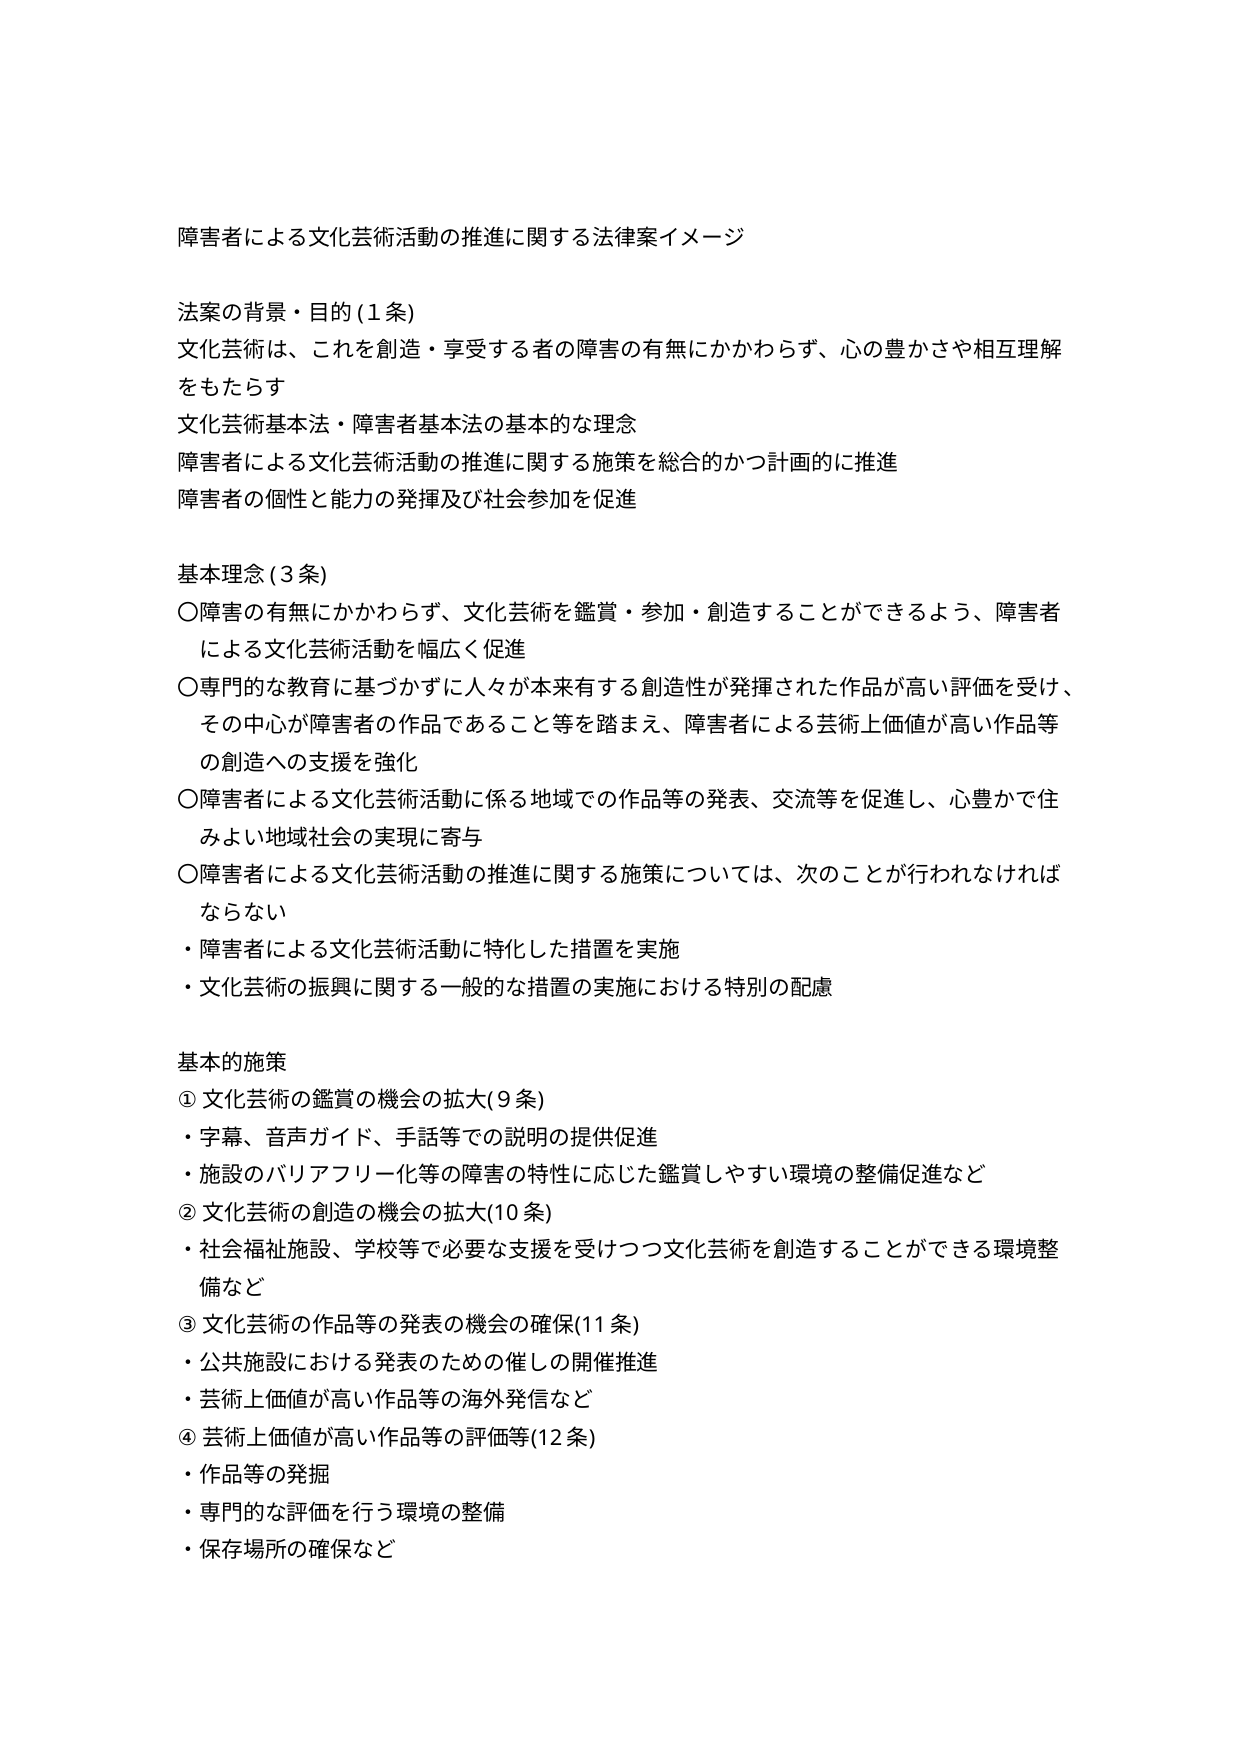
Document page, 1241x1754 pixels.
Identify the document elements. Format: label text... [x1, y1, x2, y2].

text ・保存場所の確保など [177, 1529, 1063, 1567]
text 法案の背景・目的 (１条) [177, 292, 1063, 329]
text 〇障害の有無にかかわらず、文化芸術を鑑賞・参加・創造することができるよう、障害者による文化芸術活動を幅広く促進 [177, 592, 1063, 667]
text 文化芸術基本法・障害者基本法の基本的な理念 [177, 404, 1063, 442]
text ④ 芸術上価値が高い作品等の評価等(12条) [177, 1417, 1063, 1454]
text 文化芸術は、これを創造・享受する者の障害の有無にかかわらず、心の豊かさや相互理解をもたらす [177, 329, 1063, 404]
text ・文化芸術の振興に関する一般的な措置の実施における特別の配慮 [177, 967, 1063, 1004]
text ・障害者による文化芸術活動に特化した措置を実施 [177, 929, 1063, 967]
text ・芸術上価値が高い作品等の海外発信など [177, 1379, 1063, 1417]
text ・作品等の発掘 [177, 1454, 1063, 1492]
text 障害者による文化芸術活動の推進に関する施策を総合的かつ計画的に推進 [177, 442, 1063, 479]
text 障害者による文化芸術活動の推進に関する法律案イメージ [177, 217, 1063, 254]
text ・社会福祉施設、学校等で必要な支援を受けつつ文化芸術を創造することができる環境整備など [177, 1229, 1063, 1304]
text 〇障害者による文化芸術活動に係る地域での作品等の発表、交流等を促進し、心豊かで住みよい地域社会の実現に寄与 [177, 779, 1063, 854]
text ・施設のバリアフリー化等の障害の特性に応じた鑑賞しやすい環境の整備促進など [177, 1154, 1063, 1192]
text ③ 文化芸術の作品等の発表の機会の確保(11条) [177, 1304, 1063, 1342]
text 基本理念 (３条) [177, 554, 1063, 592]
text 〇専門的な教育に基づかずに人々が本来有する創造性が発揮された作品が高い評価を受け、その中心が障害者の作品であること等を踏まえ、障害者による芸術上価値が高い作品等の創造への支援を強化 [177, 667, 1063, 779]
text ・公共施設における発表のための催しの開催推進 [177, 1342, 1063, 1379]
text 〇障害者による文化芸術活動の推進に関する施策については、次のことが行われなければならない [177, 854, 1063, 929]
text ① 文化芸術の鑑賞の機会の拡大(９条) [177, 1079, 1063, 1117]
text ・字幕、音声ガイド、手話等での説明の提供促進 [177, 1117, 1063, 1154]
text ・専門的な評価を行う環境の整備 [177, 1492, 1063, 1529]
text 基本的施策 [177, 1042, 1063, 1079]
text 障害者の個性と能力の発揮及び社会参加を促進 [177, 479, 1063, 517]
text ② 文化芸術の創造の機会の拡大(10条) [177, 1192, 1063, 1229]
